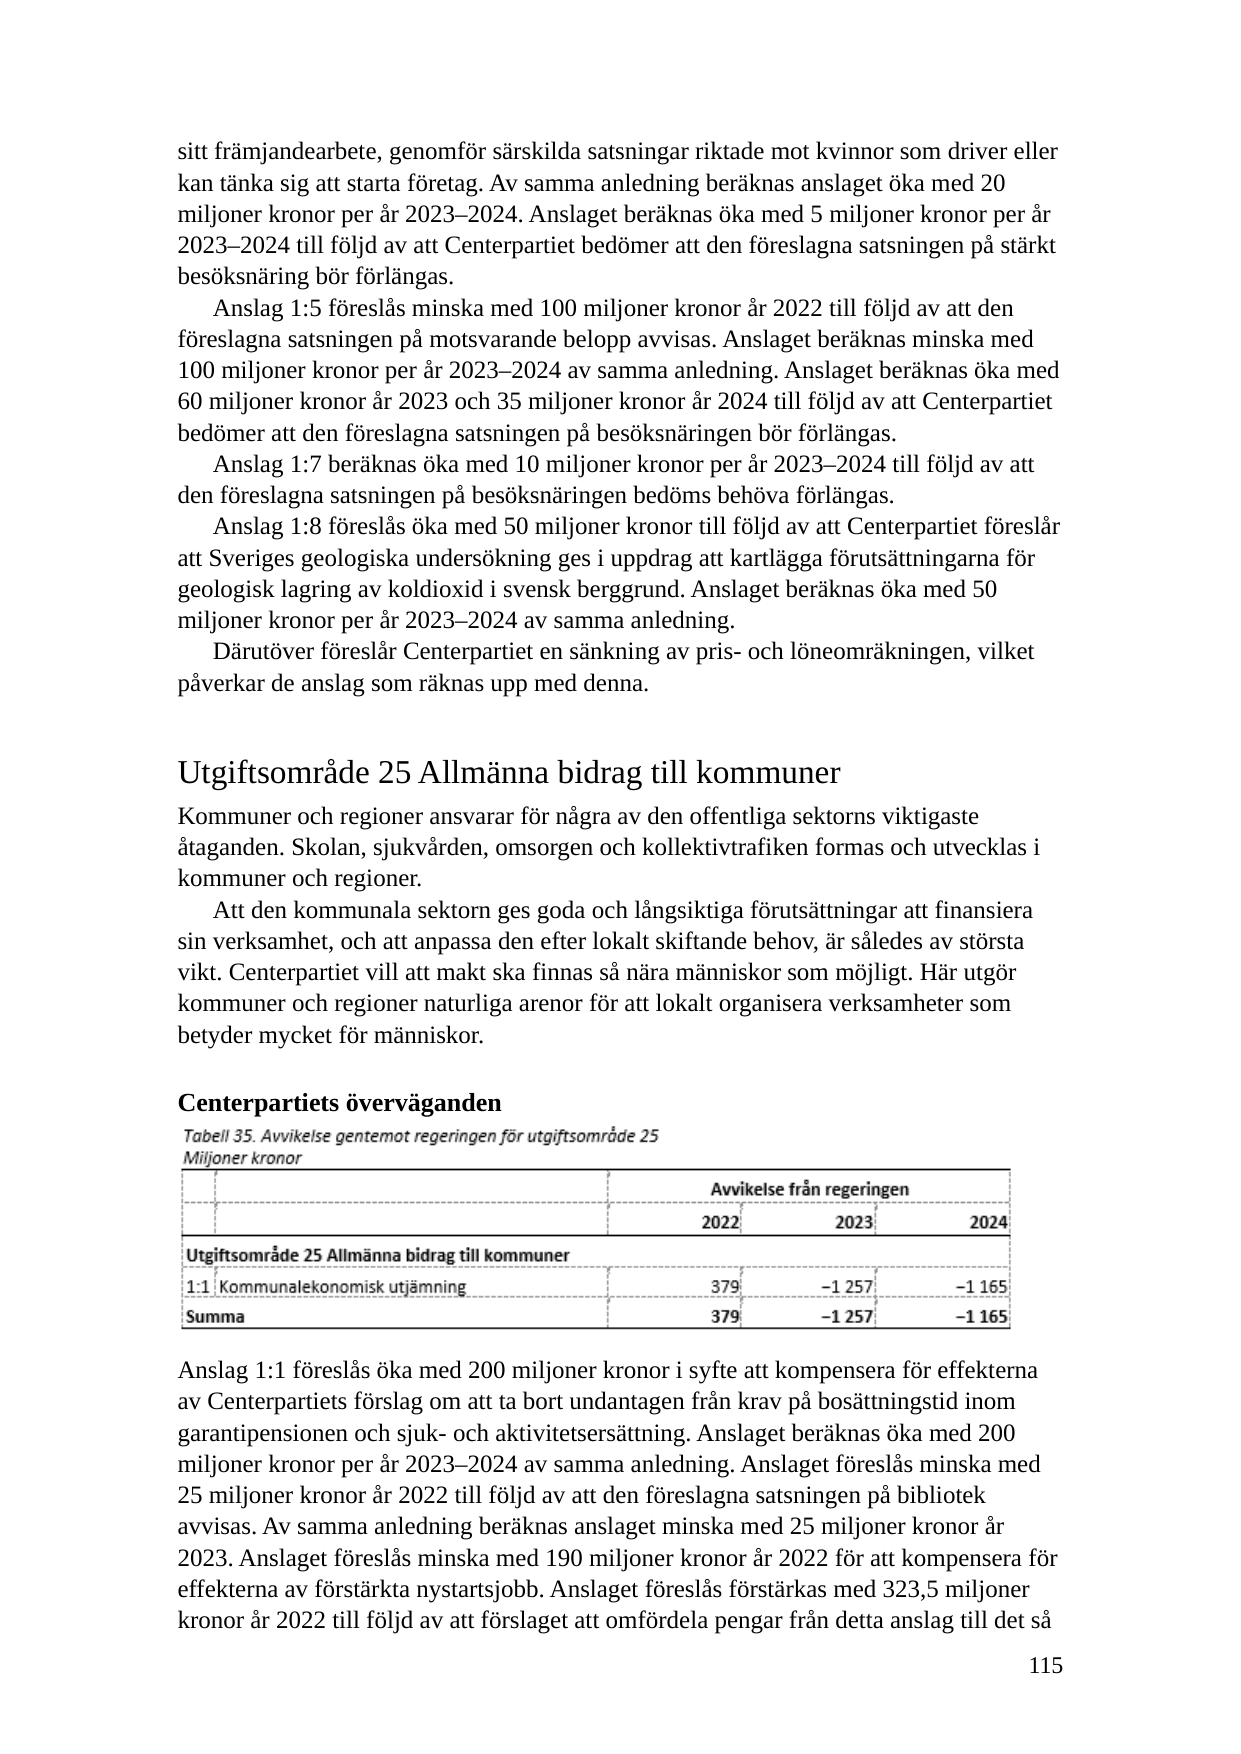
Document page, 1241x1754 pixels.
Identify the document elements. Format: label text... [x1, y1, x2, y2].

picture [177, 1125, 1024, 1345]
text Därutöver föreslår Centerpartiet en sänkning av pris- och löneomräkningen, vilket påverkar de anslag som räknas upp med denna. [177, 634, 1063, 696]
text Anslag 1:8 föreslås öka med 50 miljoner kronor till följd av att Centerpartiet föreslår att Sveriges geologiska undersökning ges i uppdrag att kartlägga förutsättningarna för geologisk lagring av koldioxid i svensk berggrund. Anslaget beräknas öka med 50 miljoner kronor per år 2023–2024 av samma anledning. [177, 509, 1063, 634]
text Kommuner och regioner ansvarar för några av den offentliga sektorns viktigaste åtaganden. Skolan, sjukvården, omsorgen och kollektivtrafiken formas och utvecklas i kommuner och regioner. [177, 798, 1063, 892]
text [177, 1353, 1063, 1634]
text Att den kommunala sektorn ges goda och långsiktiga förutsättningar att finansiera sin verksamhet, och att anpassa den efter lokalt skiftande behov, är således av största vikt. Centerpartiet vill att makt ska finnas så nära människor som möjligt. Här utgör kommuner och regioner naturliga arenor för att lokalt organisera verksamheter som betyder mycket för människor. [177, 892, 1063, 1048]
text Anslag 1:7 beräknas öka med 10 miljoner kronor per år 2023–2024 till följd av att den föreslagna satsningen på besöksnäringen bedöms behöva förlängas. [177, 446, 1063, 509]
subtitle Centerpartiets överväganden [177, 1086, 1063, 1117]
subtitle Utgiftsområde 25 Allmänna bidrag till kommuner [177, 759, 1063, 790]
text Anslag 1:5 föreslås minska med 100 miljoner kronor år 2022 till följd av att den föreslagna satsningen på motsvarande belopp avvisas. Anslaget beräknas minska med 100 miljoner kronor per år 2023–2024 av samma anledning. Anslaget beräknas öka med 60 miljoner kronor år 2023 och 35 miljoner kronor år 2024 till följd av att Centerpartiet bedömer att den föreslagna satsningen på besöksnäringen bör förlängas. [177, 290, 1063, 446]
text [177, 134, 1063, 290]
